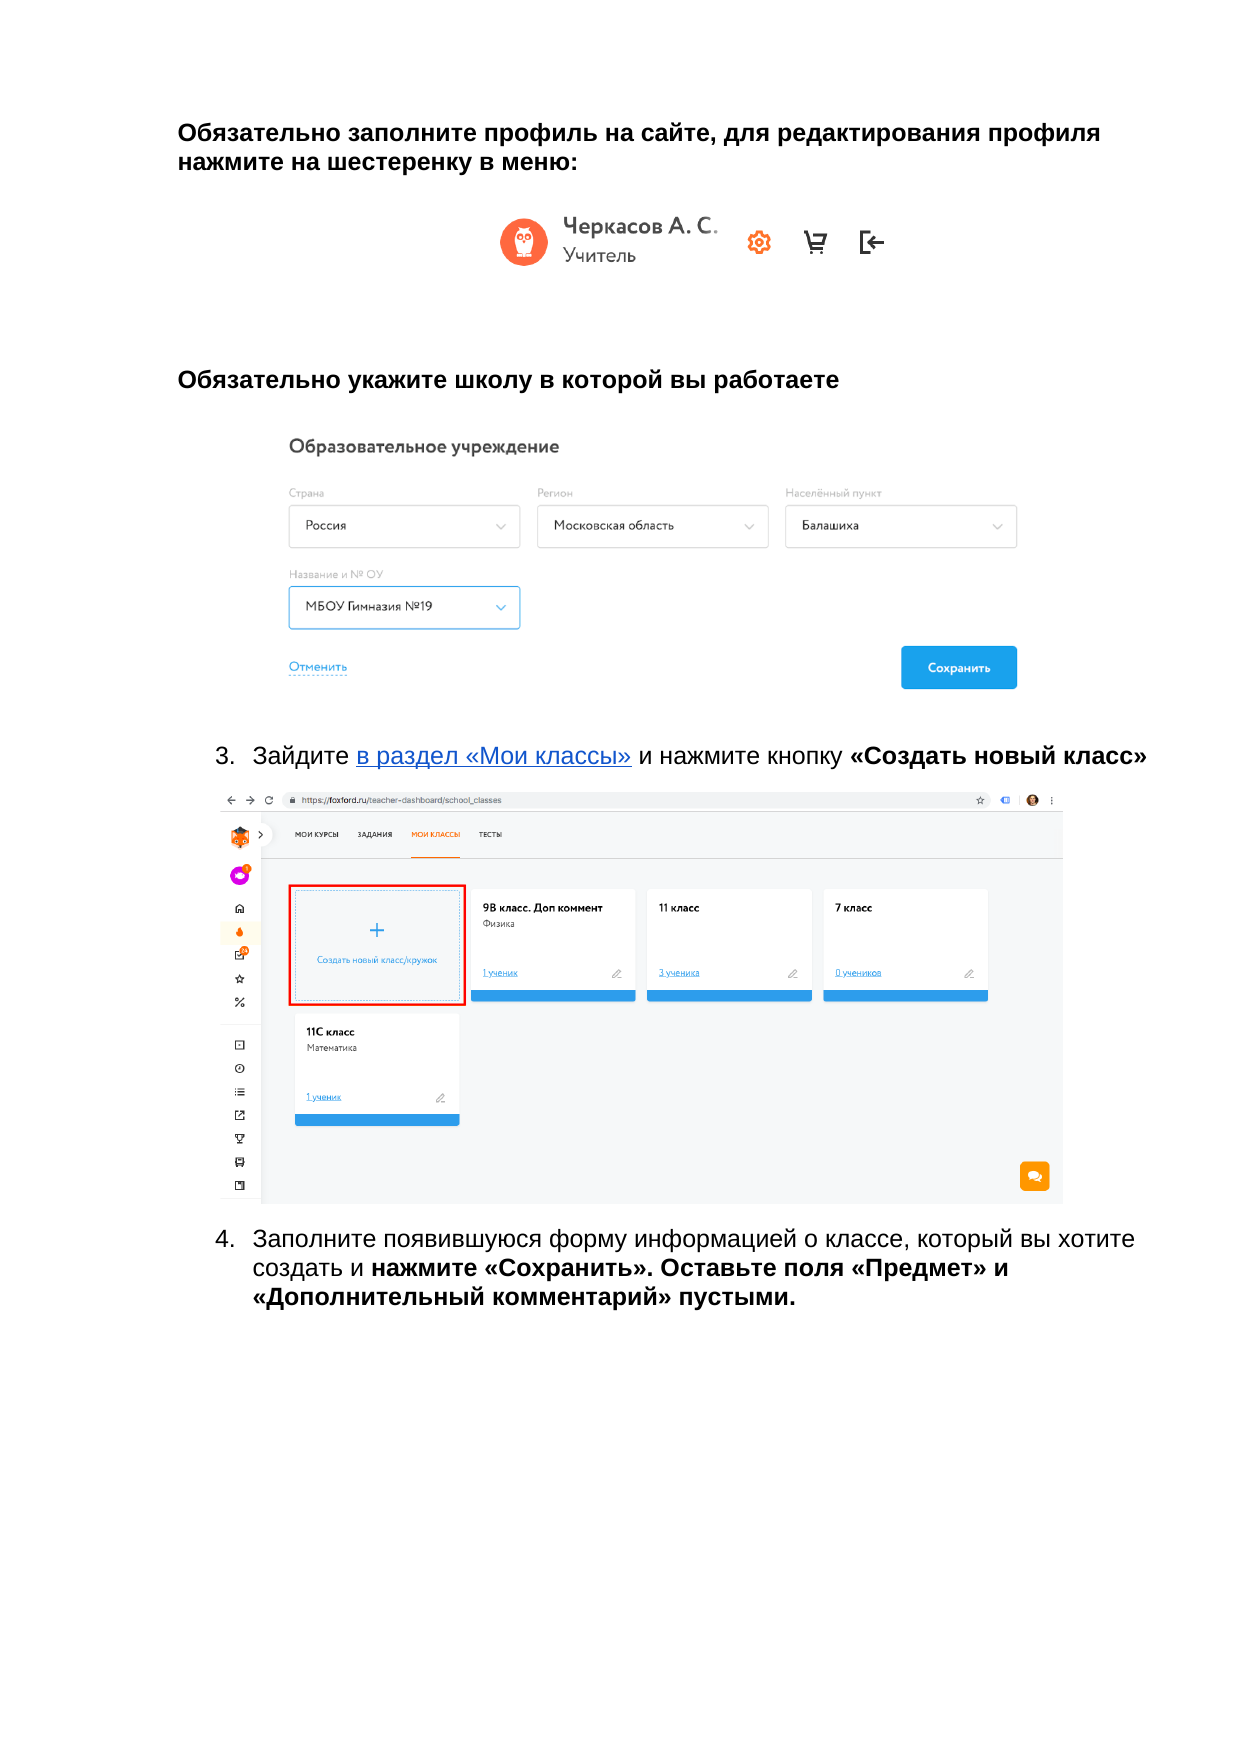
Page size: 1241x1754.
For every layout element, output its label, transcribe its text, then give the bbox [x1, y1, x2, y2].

text Обязательно укажите школу в которой вы работаете [177, 365, 1152, 393]
list Заполните появившуюся форму информацией о классе, который вы хотите создать и нажмите «Сохранить». Оставьте поля «Предмет» и «Дополнительный комментарий» пустыми. [215, 1224, 1152, 1310]
list Зайдите в раздел «Мои классы» и нажмите кнопку «Создать новый класс» [215, 741, 1152, 769]
picture [494, 196, 910, 288]
text Обязательно заполните профиль на сайте, для редактирования профиля нажмите на шестеренку в меню: [177, 118, 1152, 176]
picture [220, 790, 1063, 1204]
picture [252, 414, 1193, 720]
